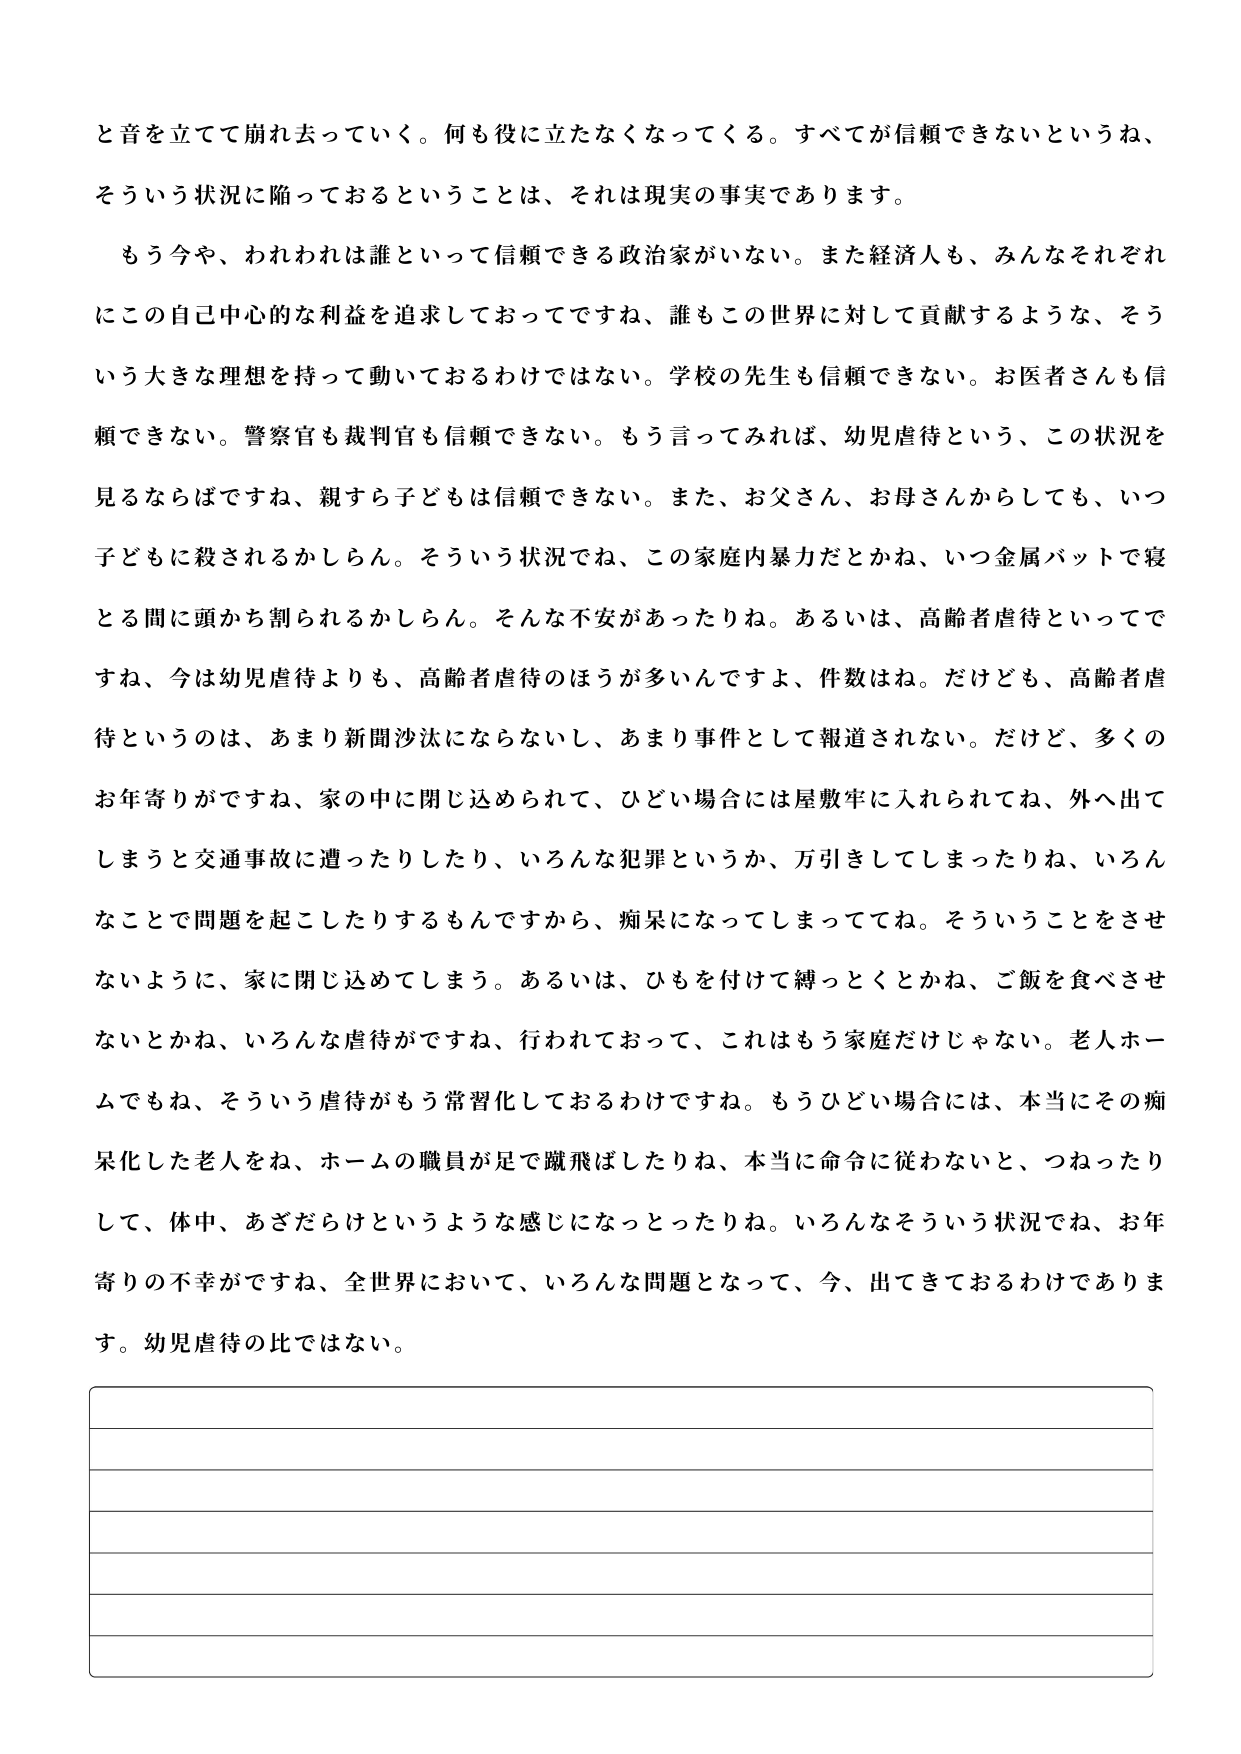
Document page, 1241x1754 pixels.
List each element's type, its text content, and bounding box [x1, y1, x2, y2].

picture [88, 1386, 1154, 1678]
text もう今や、われわれは誰といって信頼できる政治家がいない。また経済人も、みんなそれぞれにこの自己中心的な利益を追求しておってですね、誰もこの世界に対して貢献するような、そういう大きな理想を持って動いておるわけではない。学校の先生も信頼できない。お医者さんも信頼できない。警察官も裁判官も信頼できない。もう言ってみれば、幼児虐待という、この状況を見るならばですね、親すら子どもは信頼できない。また、お父さん、お母さんからしても、いつ子どもに殺されるかしらん。そういう状況でね、この家庭内暴力だとかね、いつ金属バットで寝とる間に頭かち割られるかしらん。そんな不安があったりね。あるいは、高齢者虐待といってですね、今は幼児虐待よりも、高齢者虐待のほうが多いんですよ、件数はね。だけども、高齢者虐待というのは、あまり新聞沙汰にならないし、あまり事件として報道されない。だけど、多くのお年寄りがですね、家の中に閉じ込められて、ひどい場合には屋敷牢に入れられてね、外へ出てしまうと交通事故に遭ったりしたり、いろんな犯罪というか、万引きしてしまったりね、いろんなことで問題を起こしたりするもんですから、痴呆になってしまっててね。そういうことをさせないように、家に閉じ込めてしまう。あるいは、ひもを付けて縛っとくとかね、ご飯を食べさせないとかね、いろんな虐待がですね、行われておって、これはもう家庭だけじゃない。老人ホームでもね、そういう虐待がもう常習化しておるわけですね。もうひどい場合には、本当にその痴呆化した老人をね、ホームの職員が足で蹴飛ばしたりね、本当に命令に従わないと、つねったりして、体中、あざだらけというような感じになっとったりね。いろんなそういう状況でね、お年寄りの不幸がですね、全世界において、いろんな問題となって、今、出てきておるわけであります。幼児虐待の比ではない。 [94, 224, 1169, 1372]
